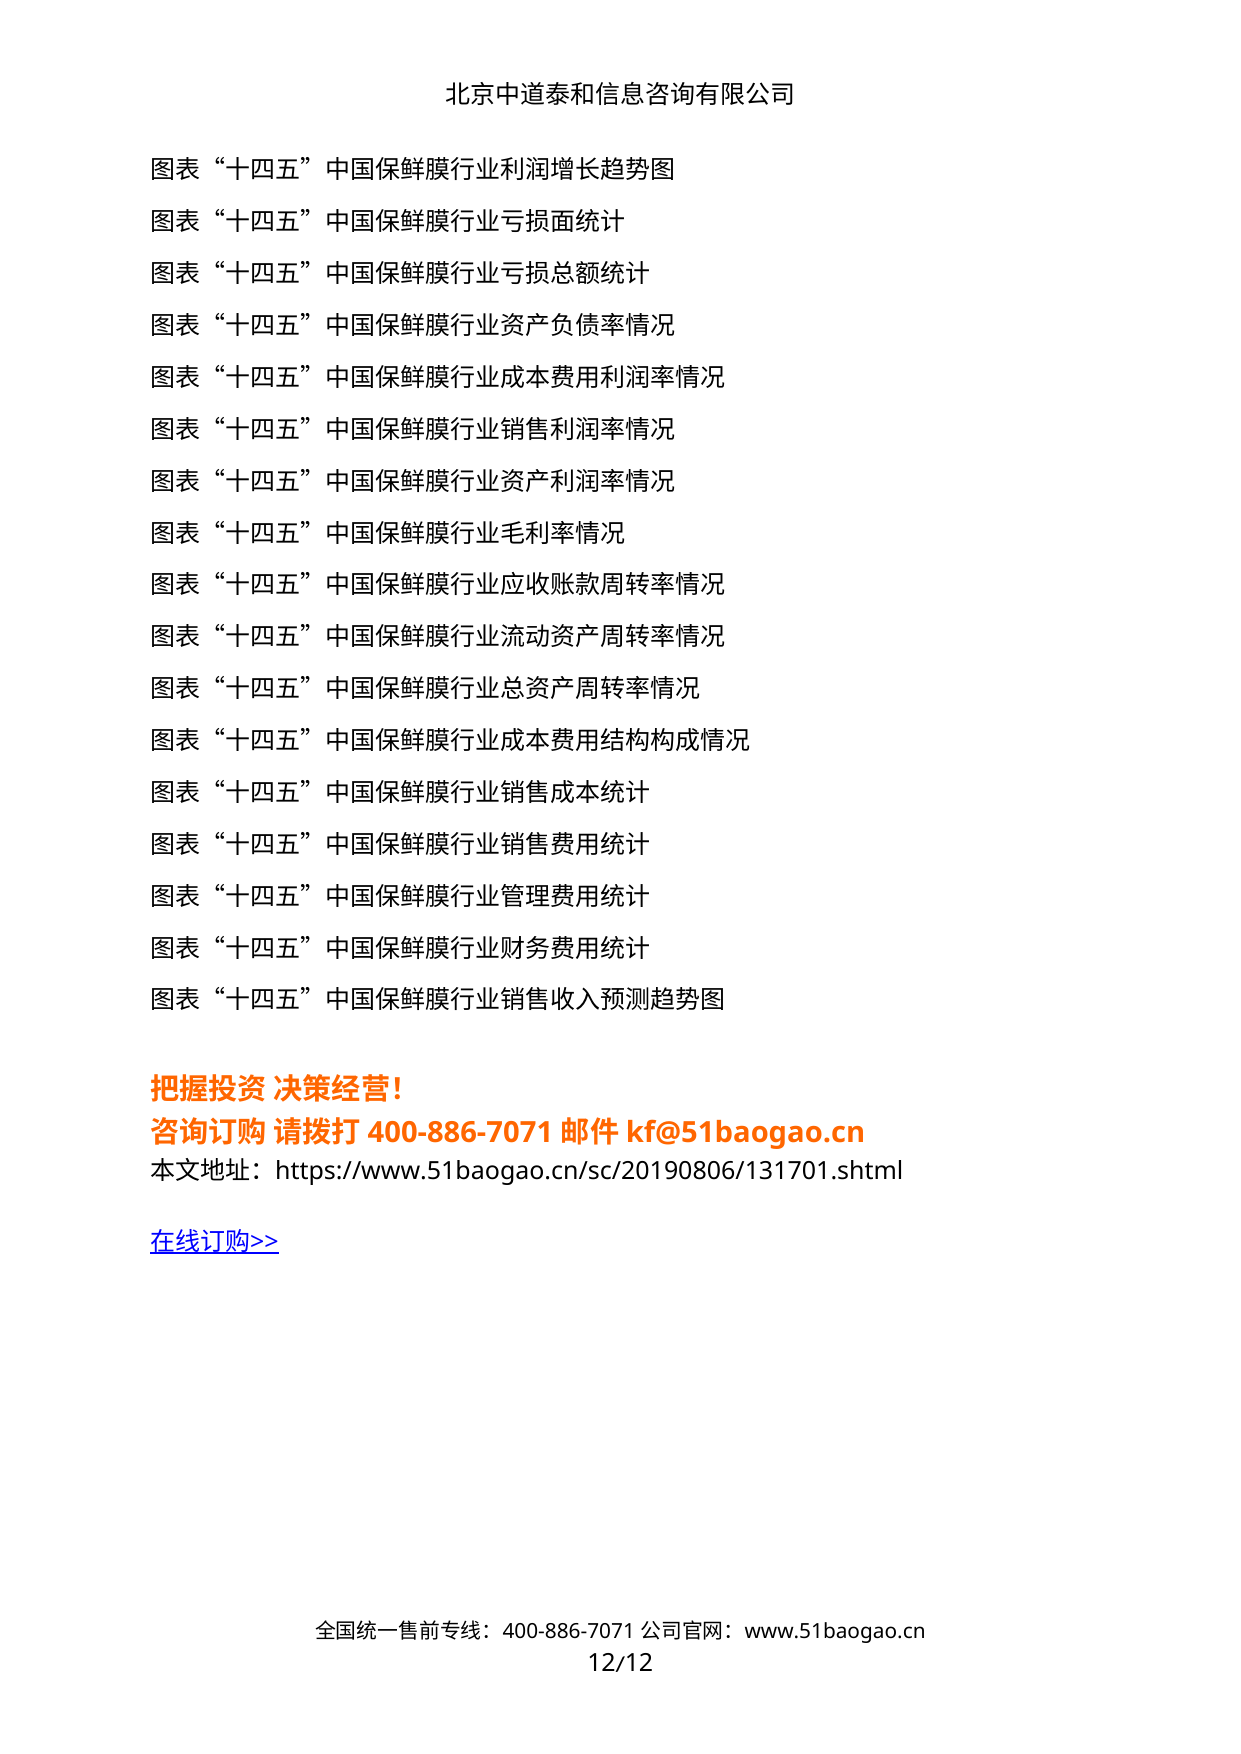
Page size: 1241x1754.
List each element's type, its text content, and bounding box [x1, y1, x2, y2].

text 把握投资 决策经营！咨询订购 请拨打 400-886-7071 邮件 kf@51baogao.cn本文地址：https://www.51baogao.cn/sc/20190806/131701.shtml [150, 1032, 1090, 1187]
text 图表“十四五”中国保鲜膜行业管理费用统计 [150, 876, 1090, 912]
text 图表“十四五”中国保鲜膜行业资产利润率情况 [150, 461, 1090, 497]
text 图表“十四五”中国保鲜膜行业销售成本统计 [150, 772, 1090, 809]
text 图表“十四五”中国保鲜膜行业亏损面统计 [150, 202, 1090, 238]
text 图表“十四五”中国保鲜膜行业销售收入预测趋势图 [150, 980, 1090, 1016]
text 图表“十四五”中国保鲜膜行业毛利率情况 [150, 513, 1090, 549]
text 图表“十四五”中国保鲜膜行业财务费用统计 [150, 928, 1090, 964]
text 图表“十四五”中国保鲜膜行业成本费用利润率情况 [150, 357, 1090, 394]
text 图表“十四五”中国保鲜膜行业总资产周转率情况 [150, 669, 1090, 705]
text 在线订购>> [150, 1187, 1090, 1257]
text 图表“十四五”中国保鲜膜行业利润增长趋势图 [150, 150, 1090, 186]
text 图表“十四五”中国保鲜膜行业销售利润率情况 [150, 409, 1090, 446]
text 图表“十四五”中国保鲜膜行业亏损总额统计 [150, 254, 1090, 290]
text 图表“十四五”中国保鲜膜行业资产负债率情况 [150, 306, 1090, 342]
text 图表“十四五”中国保鲜膜行业成本费用结构构成情况 [150, 721, 1090, 757]
text 图表“十四五”中国保鲜膜行业流动资产周转率情况 [150, 617, 1090, 653]
text 图表“十四五”中国保鲜膜行业应收账款周转率情况 [150, 565, 1090, 601]
text 图表“十四五”中国保鲜膜行业销售费用统计 [150, 824, 1090, 861]
